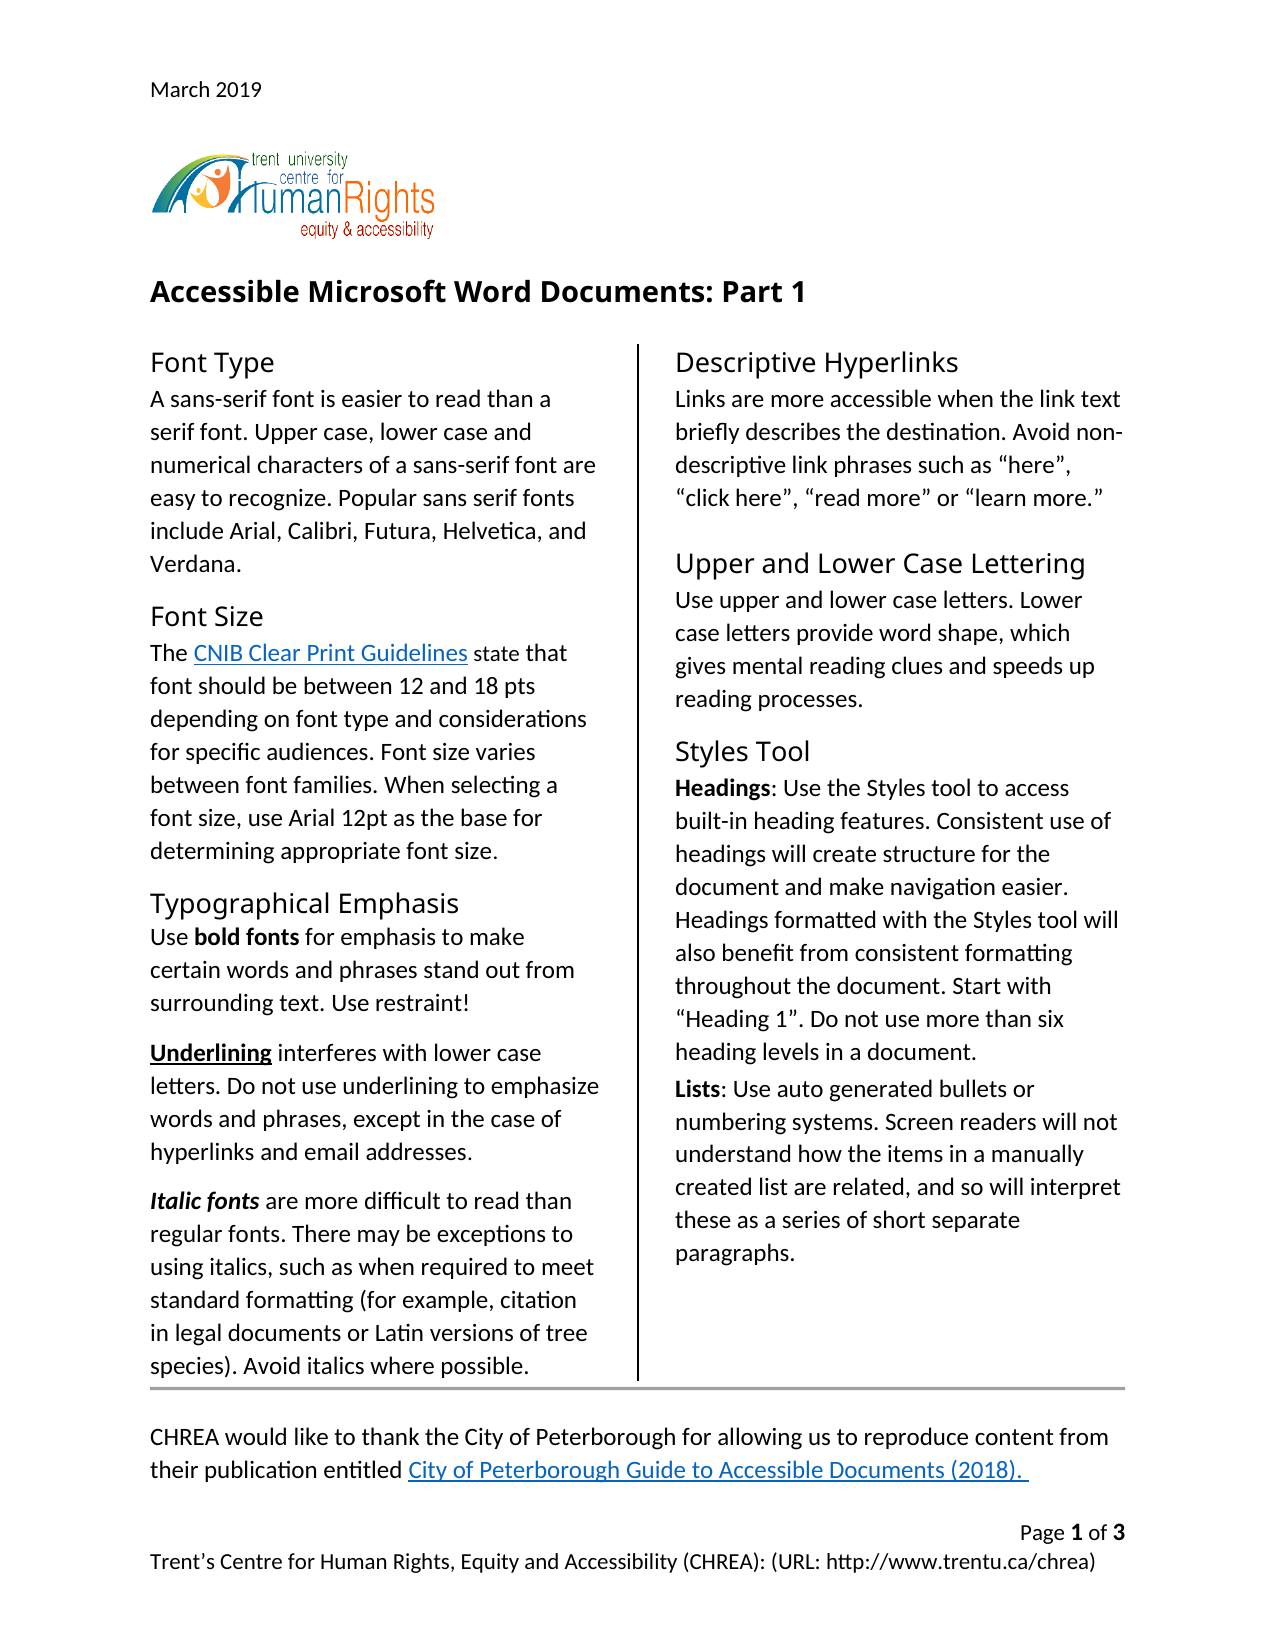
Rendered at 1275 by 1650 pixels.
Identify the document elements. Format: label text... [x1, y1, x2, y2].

text A sans-serif font is easier to read than a serif font. Upper case, lower case and numerical characters of a sans-serif font are easy to recognize. Popular sans serif fonts include Arial, Calibri, Futura, Helvetica, and Verdana. [150, 383, 600, 579]
text Lists: Use auto generated bullets or numbering systems. Screen readers will not understand how the items in a manually created list are related, and so will interpret these as a series of short separate paragraphs. [675, 1073, 1125, 1268]
text Use bold fonts for emphasis to make certain words and phrases stand out from surrounding text. Use restraint! [150, 921, 600, 1018]
text The CNIB Clear Print Guidelines state that font should be between 12 and 18 pts depending on font type and considerations for specific audiences. Font size varies between font families. When selecting a font size, use Arial 12pt as the base for determining appropriate font size. [150, 637, 600, 866]
subtitle Font Size [150, 598, 600, 634]
subtitle Font Type [150, 344, 600, 381]
text Underlining interferes with lower case letters. Do not use underlining to emphasize words and phrases, except in the case of hyperlinks and email addresses. [150, 1037, 600, 1166]
text Italic fonts are more difficult to read than regular fonts. There may be exceptions to using italics, such as when required to meet standard formatting (for example, citation in legal documents or Latin versions of tree species). Avoid italics where possible. [150, 1185, 600, 1380]
text Headings: Use the Styles tool to access built-in heading features. Consistent use of headings will create structure for the document and make navigation easier. Headings formatted with the Styles tool will also benefit from consistent formatting throughout the document. Start with “Heading 1”. Do not use more than six heading levels in a document. [675, 772, 1125, 1066]
text Use upper and lower case letters. Lower case letters provide word shape, which gives mental reading clues and speeds up reading processes. [675, 584, 1125, 713]
subtitle Accessible Microsoft Word Documents: Part 1 [150, 272, 1125, 311]
text Links are more accessible when the link text briefly describes the destination. Avoid non-descriptive link phrases such as “here”, “click here”, “read more” or “learn more.” [675, 383, 1125, 513]
subtitle Styles Tool [675, 732, 1125, 769]
picture [150, 150, 436, 239]
subtitle Typographical Emphasis [150, 884, 600, 921]
subtitle Descriptive Hyperlinks [675, 344, 1125, 381]
subtitle Upper and Lower Case Lettering [675, 544, 1125, 581]
text CHREA would like to thank the City of Peterborough for allowing us to reproduce content from their publication entitled City of Peterborough Guide to Accessible Documents (2018). [150, 1421, 1125, 1485]
